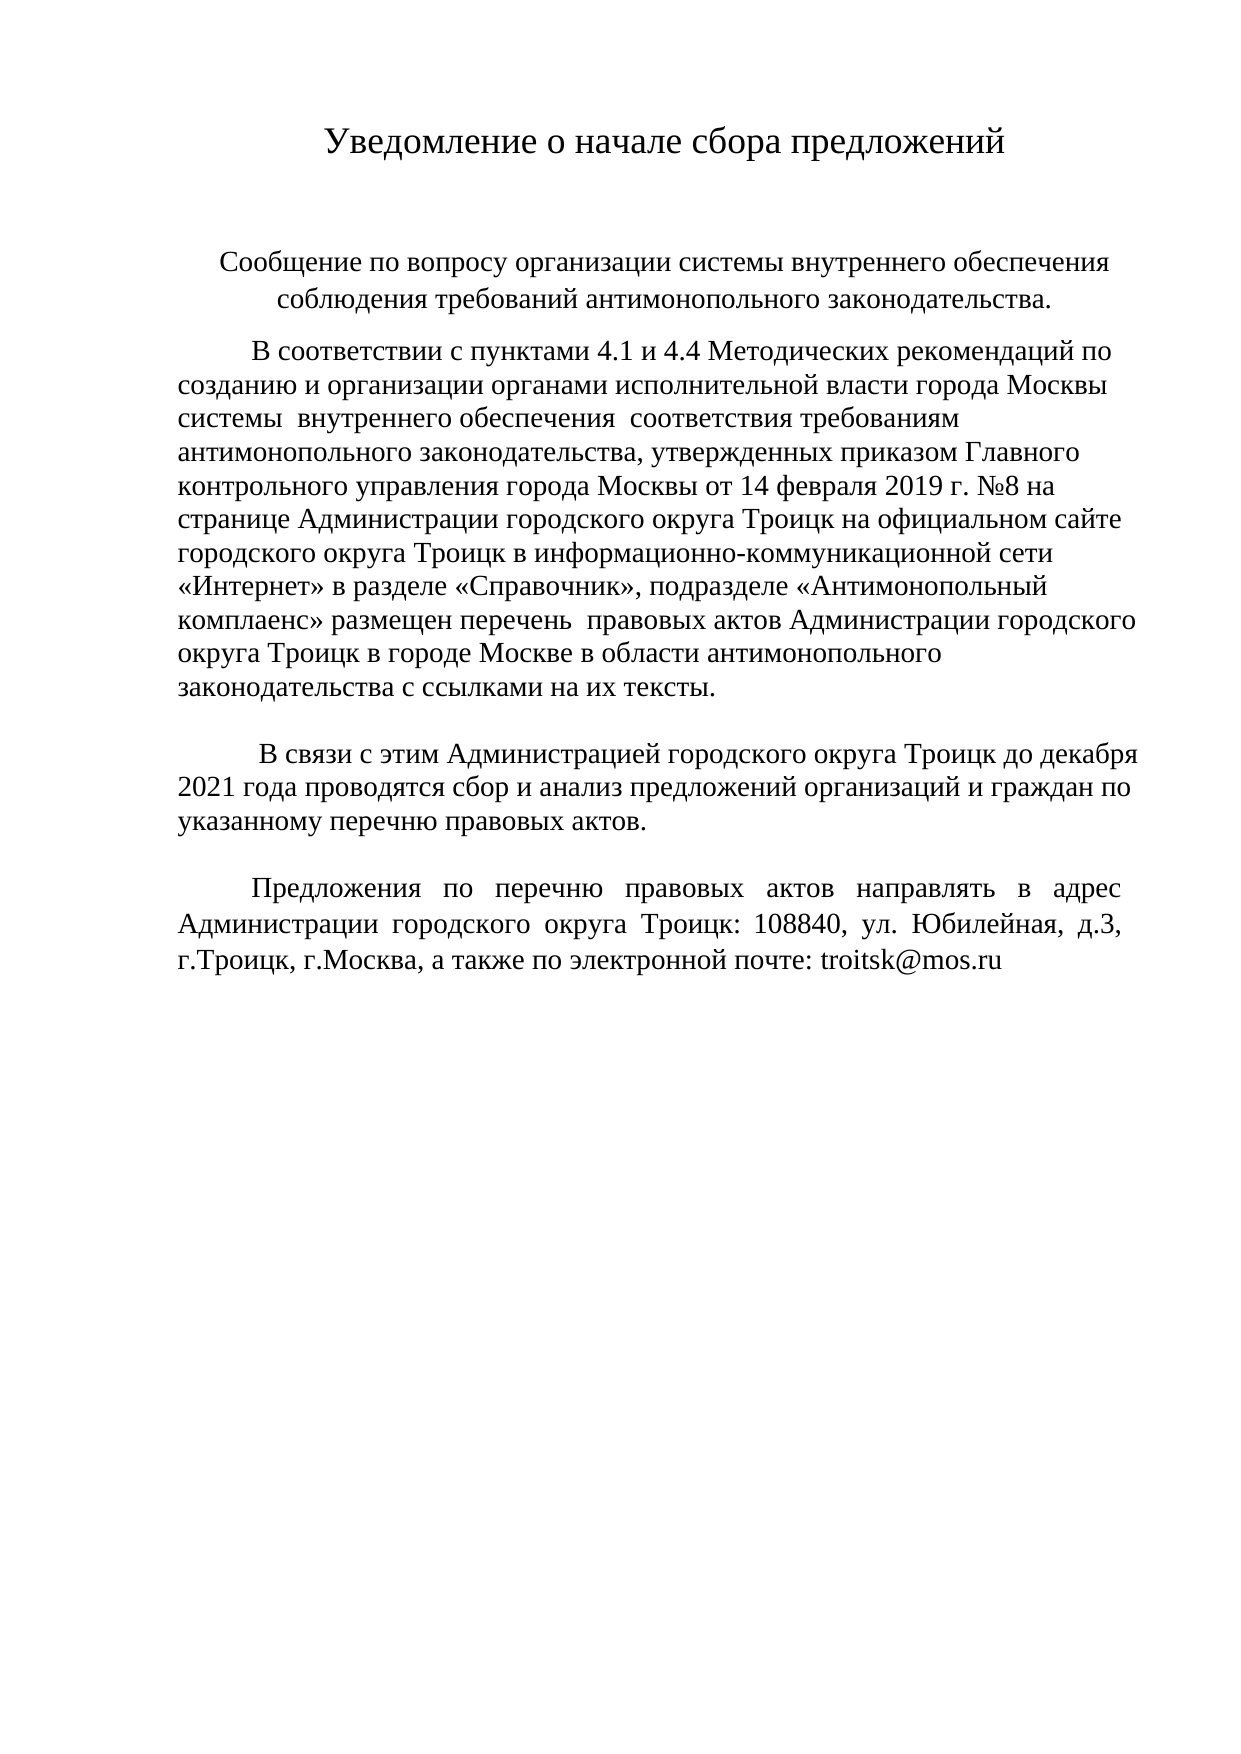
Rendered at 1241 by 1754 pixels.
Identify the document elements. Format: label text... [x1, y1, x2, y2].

text В соответствии с пунктами 4.1 и 4.4 Методических рекомендаций по созданию и организации органами исполнительной власти города Москвы системы внутреннего обеспечения соответствия требованиям антимонопольного законодательства, утвержденных приказом Главного контрольного управления города Москвы от 14 февраля 2019 г. №8 на странице Администрации городского округа Троицк на официальном сайте городского округа Троицк в информационно-коммуникационной сети «Интернет» в разделе «Справочник», подразделе «Антимонопольный комплаенс» размещен перечень правовых актов Администрации городского [177, 333, 1152, 635]
text Уведомление о начале сбора предложений [177, 118, 1152, 161]
text округа Троицк в городе Москве в области антимонопольного законодательства с ссылками на их тексты. [177, 635, 1152, 702]
text Сообщение по вопросу организации системы внутреннего обеспечения соблюдения требований антимонопольного законодательства. [177, 244, 1152, 314]
text В связи с этим Администрацией городского округа Троицк до декабря 2021 года проводятся сбор и анализ предложений организаций и граждан по указанному перечню правовых актов. [177, 736, 1152, 837]
text Предложения по перечню правовых актов направлять в адрес Администрации городского округа Троицк: 108840, ул. Юбилейная, д.3, г.Троицк, г.Москва, а также по электронной почте: troitsk@mos.ru [177, 870, 1122, 976]
